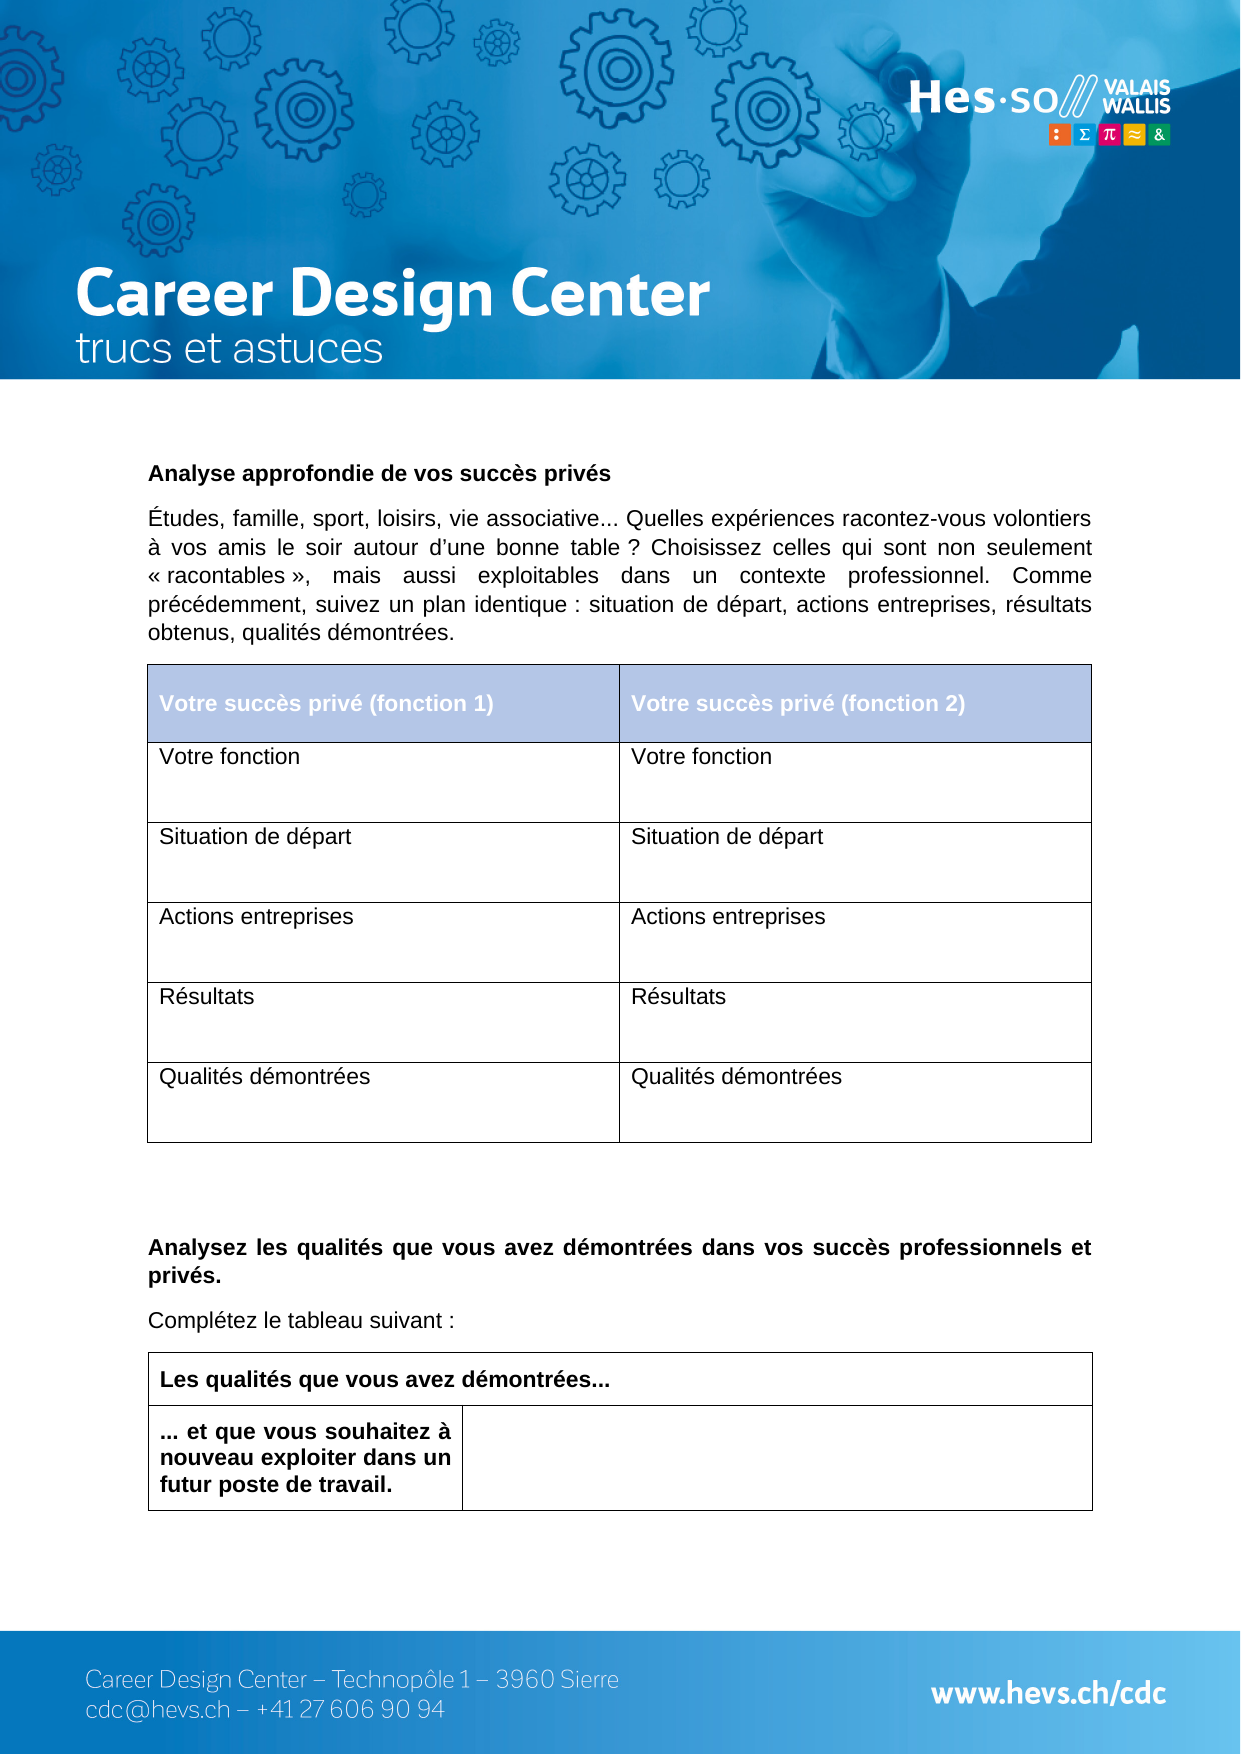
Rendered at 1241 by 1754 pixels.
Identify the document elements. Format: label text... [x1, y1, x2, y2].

table_cell Qualités démontrées [620, 1063, 1091, 1142]
table_cell Actions entreprises [148, 903, 619, 982]
table_cell Résultats [620, 983, 1091, 1062]
table_cell ... et que vous souhaitez à nouveau exploiter dans un futur poste de travail. [149, 1406, 462, 1509]
text Analyse approfondie de vos succès privés [148, 460, 1092, 487]
table_cell Situation de départ [148, 823, 619, 902]
table_cell Actions entreprises [620, 903, 1091, 982]
table_cell Votre fonction [620, 743, 1091, 822]
table_header Les qualités que vous avez démontrées... [149, 1353, 1092, 1404]
text Études, famille, sport, loisirs, vie associative... Quelles expériences racontez-vous volontiers à vos amis le soir autour d’une bonne table ? Choisissez celles qui sont non seulement « racontables », mais aussi exploitables dans un contexte professionnel. Comme précédemment, suivez un plan identique : situation de départ, actions entreprises, résultats obtenus, qualités démontrées. [148, 505, 1092, 646]
table_cell [463, 1406, 1092, 1509]
table_header Votre succès privé (fonction 1) [148, 665, 619, 742]
picture [0, 0, 1241, 1754]
text Complétez le tableau suivant : [148, 1307, 1092, 1333]
picture [438, 33, 453, 44]
table_cell Situation de départ [620, 823, 1091, 902]
table_cell Qualités démontrées [148, 1063, 619, 1142]
table_cell Résultats [148, 983, 619, 1062]
table_header Votre succès privé (fonction 2) [620, 665, 1091, 742]
text Analysez les qualités que vous avez démontrées dans vos succès professionnels et privés. [148, 1233, 1092, 1288]
table_cell Votre fonction [148, 743, 619, 822]
